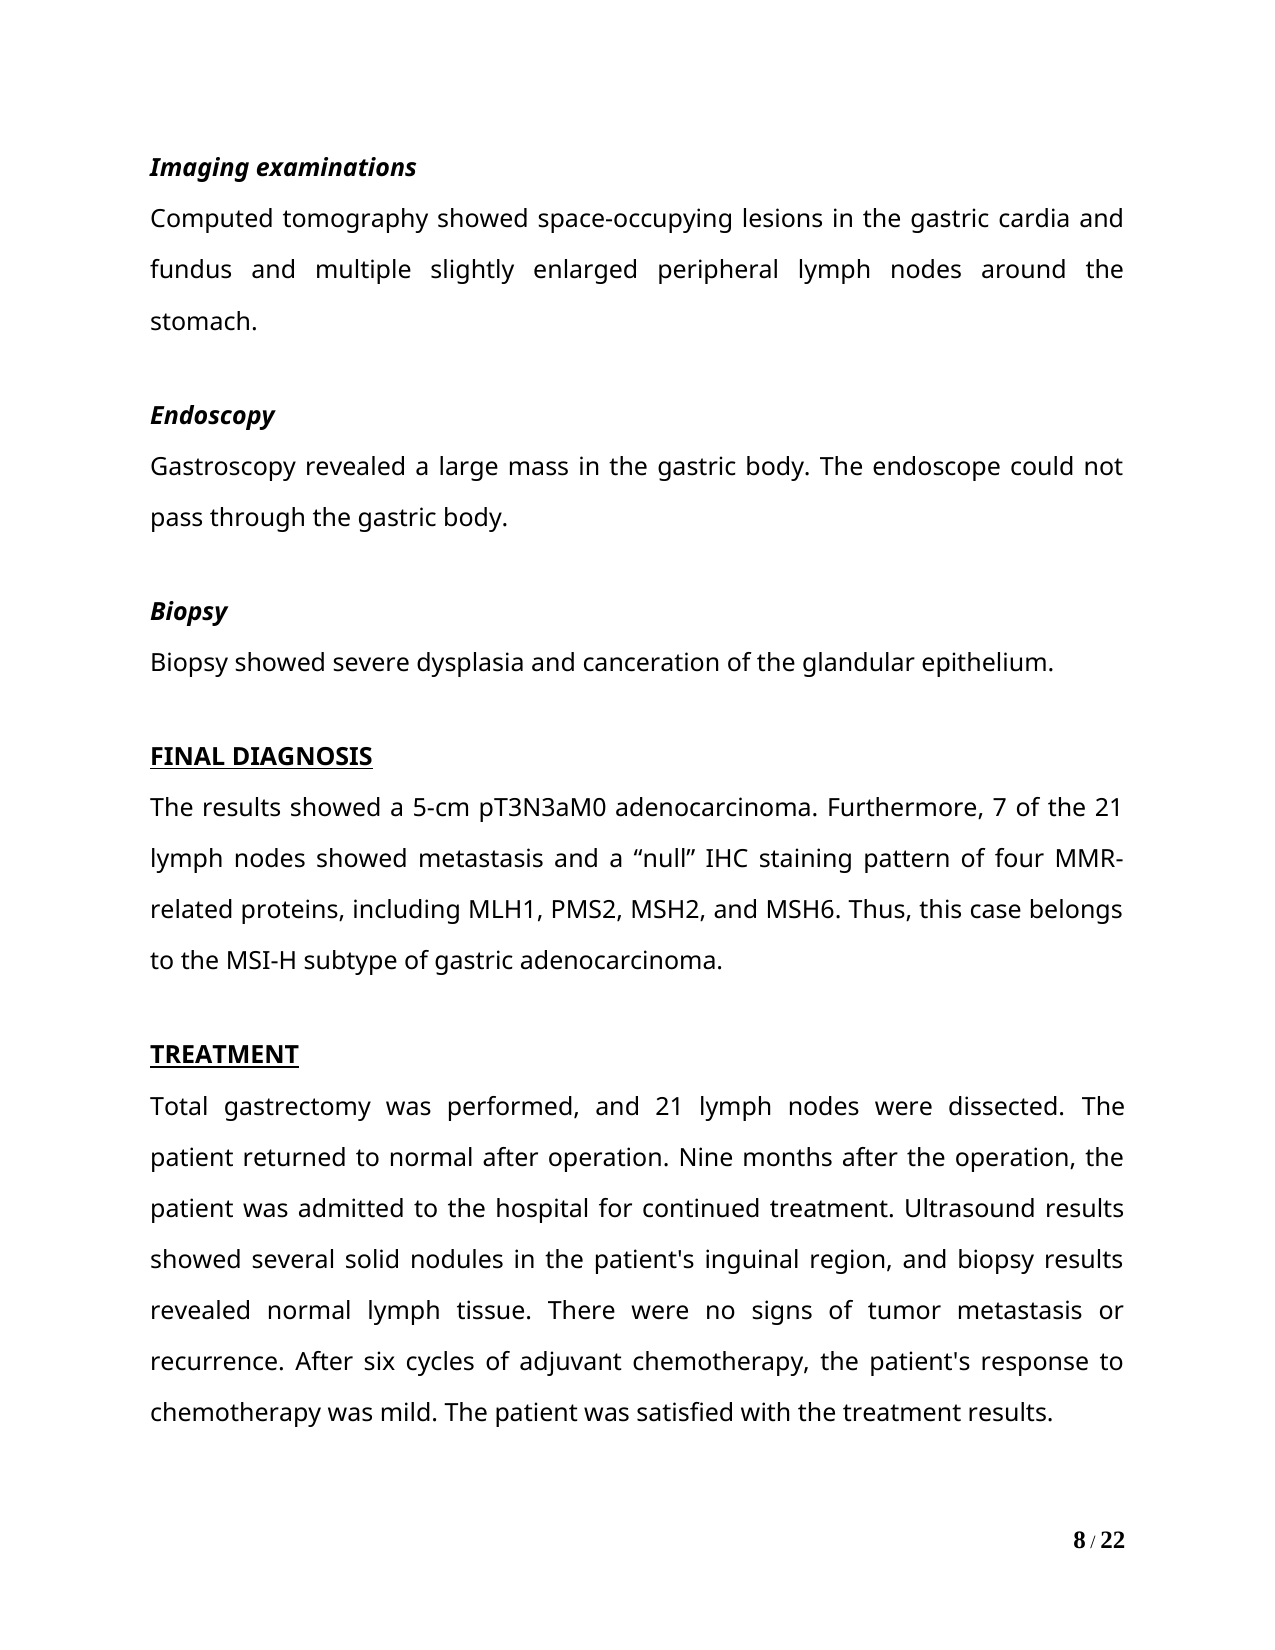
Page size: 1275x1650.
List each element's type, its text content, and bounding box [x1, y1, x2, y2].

text Imaging examinations [150, 150, 1125, 184]
text Total gastrectomy was performed, and 21 lymph nodes were dissected. The patient returned to normal after operation. Nine months after the operation, the patient was admitted to the hospital for continued treatment. Ultrasound results showed several solid nodules in the patient's inguinal region, and biopsy results revealed normal lymph tissue. There were no signs of tumor metastasis or recurrence. After six cycles of adjuvant chemotherapy, the patient's response to chemotherapy was mild. The patient was satisfied with the treatment results. [150, 1088, 1125, 1428]
text FINAL DIAGNOSIS [150, 739, 1125, 773]
text TREATMENT [150, 1037, 1125, 1071]
text The results showed a 5-cm pT3N3aM0 adenocarcinoma. Furthermore, 7 of the 21 lymph nodes showed metastasis and a “null” IHC staining pattern of four MMR-related proteins, including MLH1, PMS2, MSH2, and MSH6. Thus, this case belongs to the MSI-H subtype of gastric adenocarcinoma. [150, 790, 1125, 977]
text Endoscopy [150, 397, 1125, 431]
text Biopsy showed severe dysplasia and canceration of the glandular epithelium. [150, 644, 1125, 679]
text Gastroscopy revealed a large mass in the gastric body. The endoscope could not pass through the gastric body. [150, 448, 1125, 533]
text Computed tomography showed space-occupying lesions in the gastric cardia and fundus and multiple slightly enlarged peripheral lymph nodes around the stomach. [150, 201, 1125, 337]
text Biopsy [150, 593, 1125, 628]
